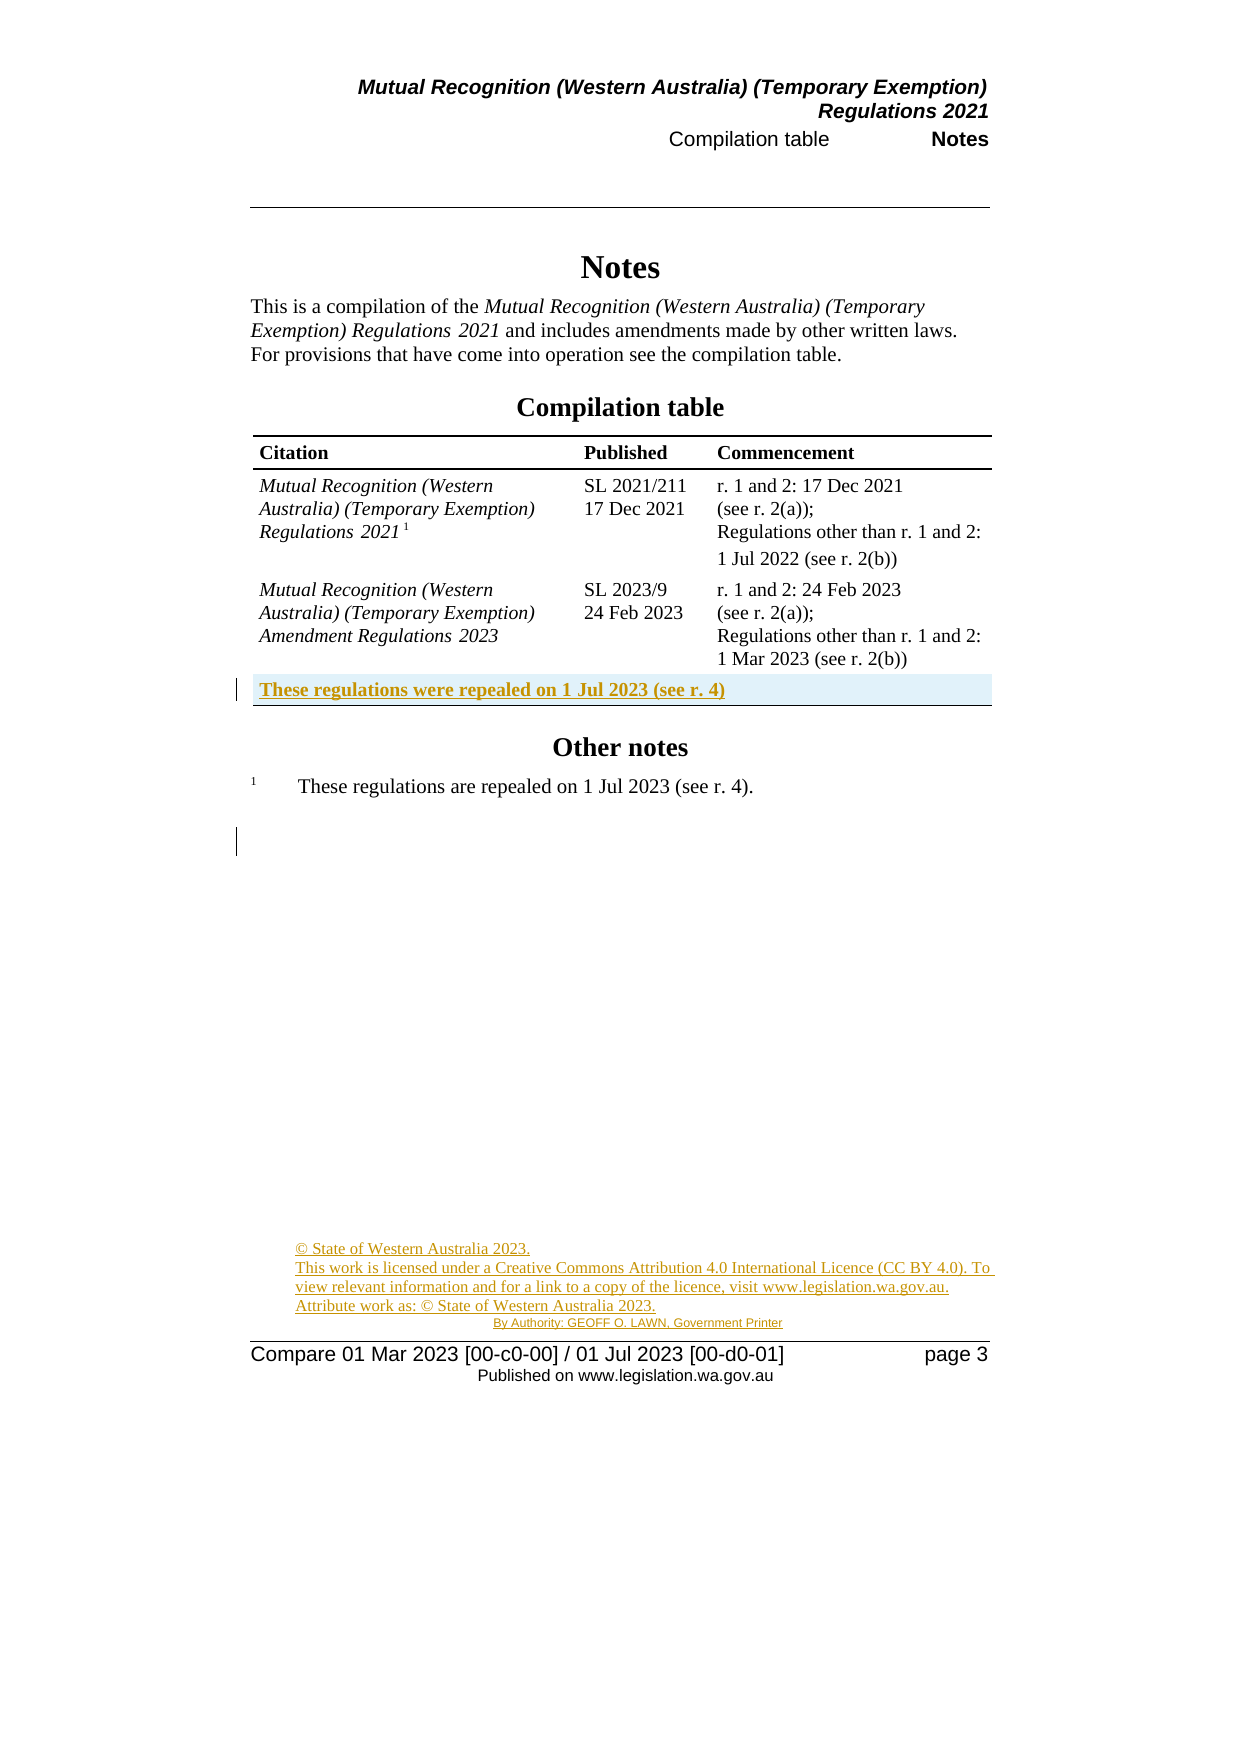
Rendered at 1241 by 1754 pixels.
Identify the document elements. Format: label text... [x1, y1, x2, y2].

table_cell r. 1 and 2: 17 Dec 2021 (see r. 2(a)); Regulations other than r. 1 and 2: 1 Jul 2022 (see r. 2(b)) [711, 470, 992, 574]
table_cell Mutual Recognition (Western Australia) (Temporary Exemption) Regulations 2021 1 [253, 470, 578, 574]
text 1 These regulations are repealed on 1 Jul 2023 (see r. 4). [250, 774, 990, 798]
table_header Commencement [711, 437, 992, 468]
text This is a compilation of the Mutual Recognition (Western Australia) (Temporary Exemption) Regulations 2021 and includes amendments made by other written laws. For provisions that have come into operation see the compilation table. [250, 294, 990, 366]
table_cell SL 2023/9 24 Feb 2023 [578, 574, 711, 674]
subtitle Compilation table [250, 391, 990, 422]
table_header Published [578, 437, 711, 468]
table_header Citation [253, 437, 578, 468]
table_cell r. 1 and 2: 24 Feb 2023 (see r. 2(a)); Regulations other than r. 1 and 2: 1 Mar 2023 (see r. 2(b)) [711, 574, 992, 674]
subtitle Notes [250, 247, 990, 286]
subtitle Other notes [250, 731, 990, 762]
table_cell SL 2021/211 17 Dec 2021 [578, 470, 711, 574]
table_cell Mutual Recognition (Western Australia) (Temporary Exemption) Amendment Regulations 2023 [253, 574, 578, 674]
